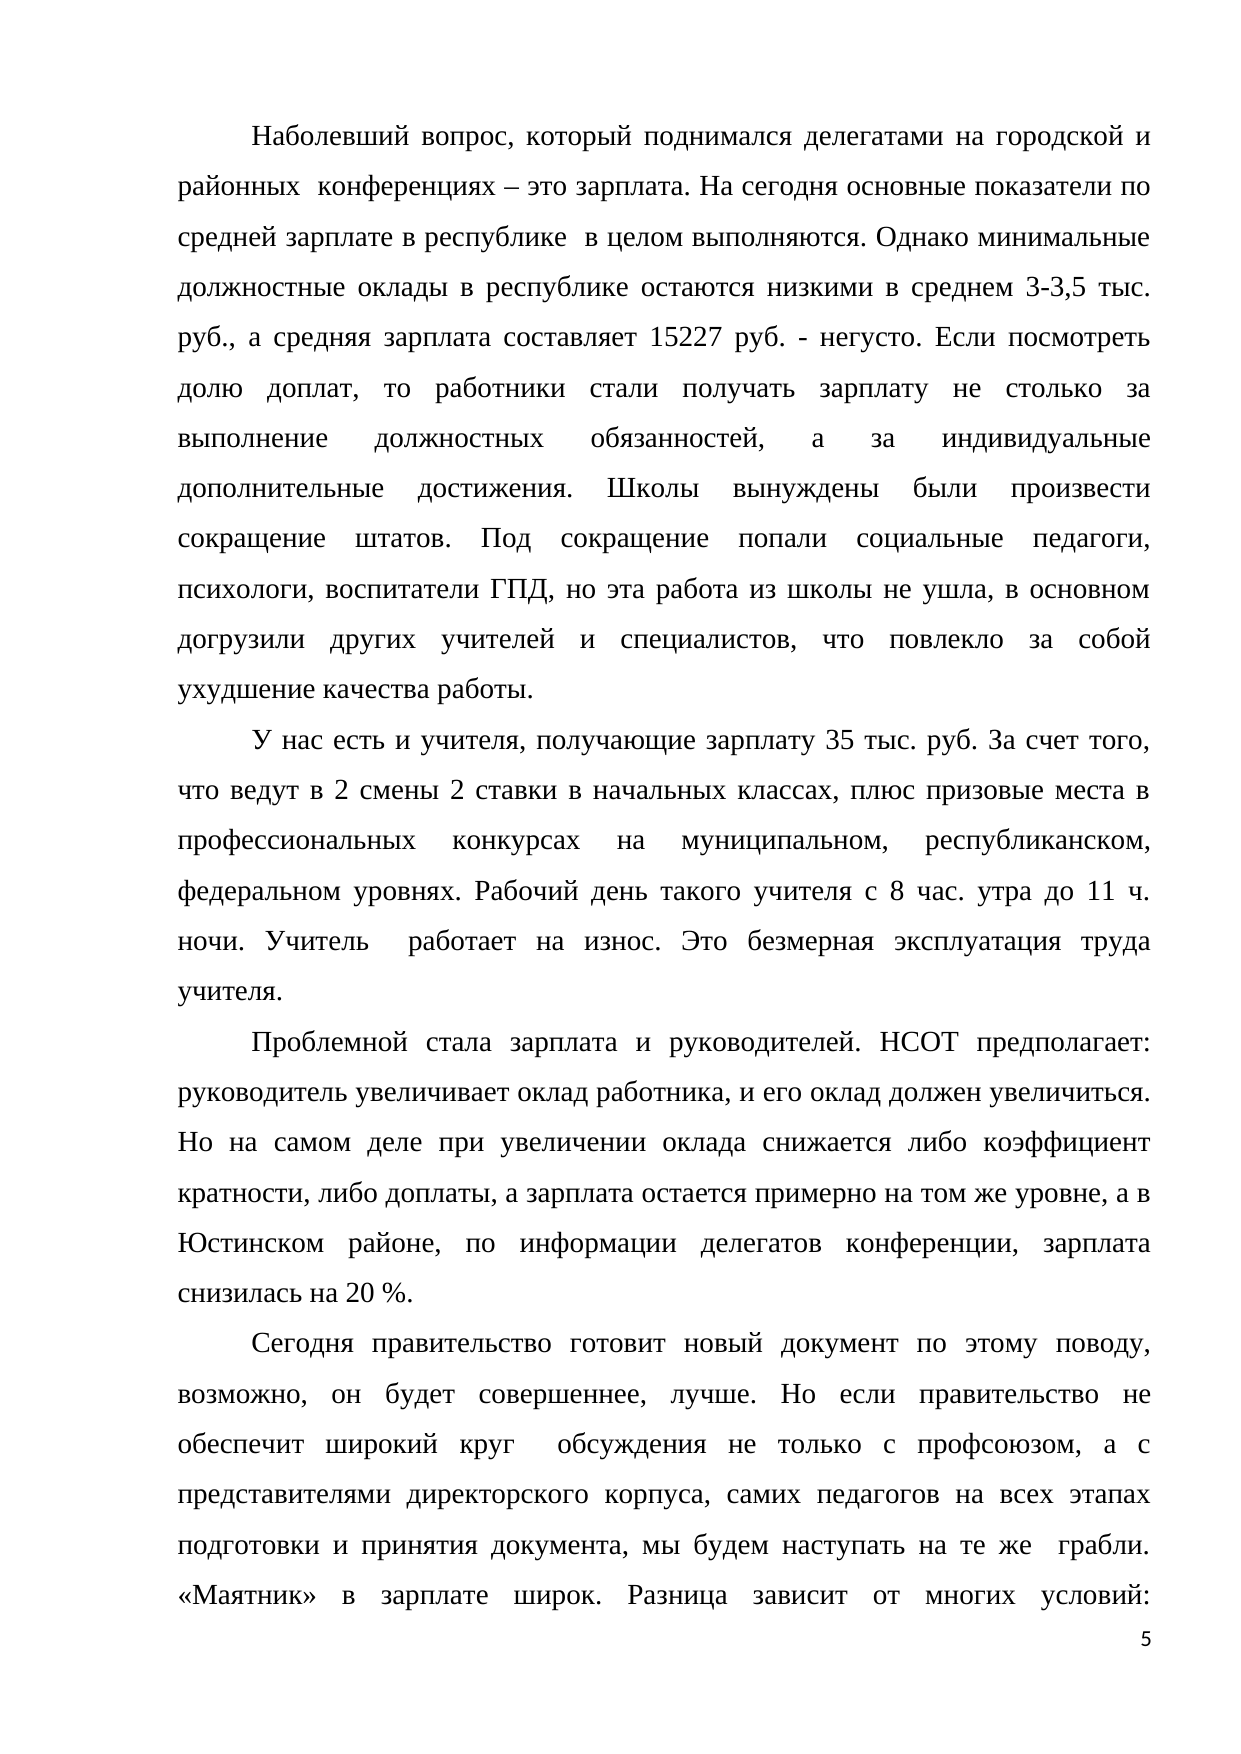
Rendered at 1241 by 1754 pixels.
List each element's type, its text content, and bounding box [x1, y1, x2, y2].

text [177, 1326, 1152, 1611]
text Проблемной стала зарплата и руководителей. НСОТ предполагает: руководитель увеличивает оклад работника, и его оклад должен увеличиться. Но на самом деле при увеличении оклада снижается либо коэффициент кратности, либо доплаты, а зарплата остается примерно на том же уровне, а в Юстинском районе, по информации делегатов конференции, зарплата снизилась на 20 %. [177, 1024, 1152, 1309]
text Наболевший вопрос, который поднимался делегатами на городской и районных конференциях – это зарплата. На сегодня основные показатели по средней зарплате в республике в целом выполняются. Однако минимальные должностные оклады в республике остаются низкими в среднем 3-3,5 тыс. руб., а средняя зарплата составляет 15227 руб. - негусто. Если посмотреть долю доплат, то работники стали получать зарплату не столько за выполнение должностных обязанностей, а за индивидуальные дополнительные достижения. Школы вынуждены были произвести сокращение штатов. Под сокращение попали социальные педагоги, психологи, воспитатели ГПД, но эта работа из школы не ушла, в основном догрузили других учителей и специалистов, что повлекло за собой ухудшение качества работы. [177, 118, 1152, 705]
text У нас есть и учителя, получающие зарплату 35 тыс. руб. За счет того, что ведут в 2 смены 2 ставки в начальных классах, плюс призовые места в профессиональных конкурсах на муниципальном, республиканском, федеральном уровнях. Рабочий день такого учителя с 8 час. утра до 11 ч. ночи. Учитель работает на износ. Это безмерная эксплуатация труда учителя. [177, 722, 1152, 1007]
